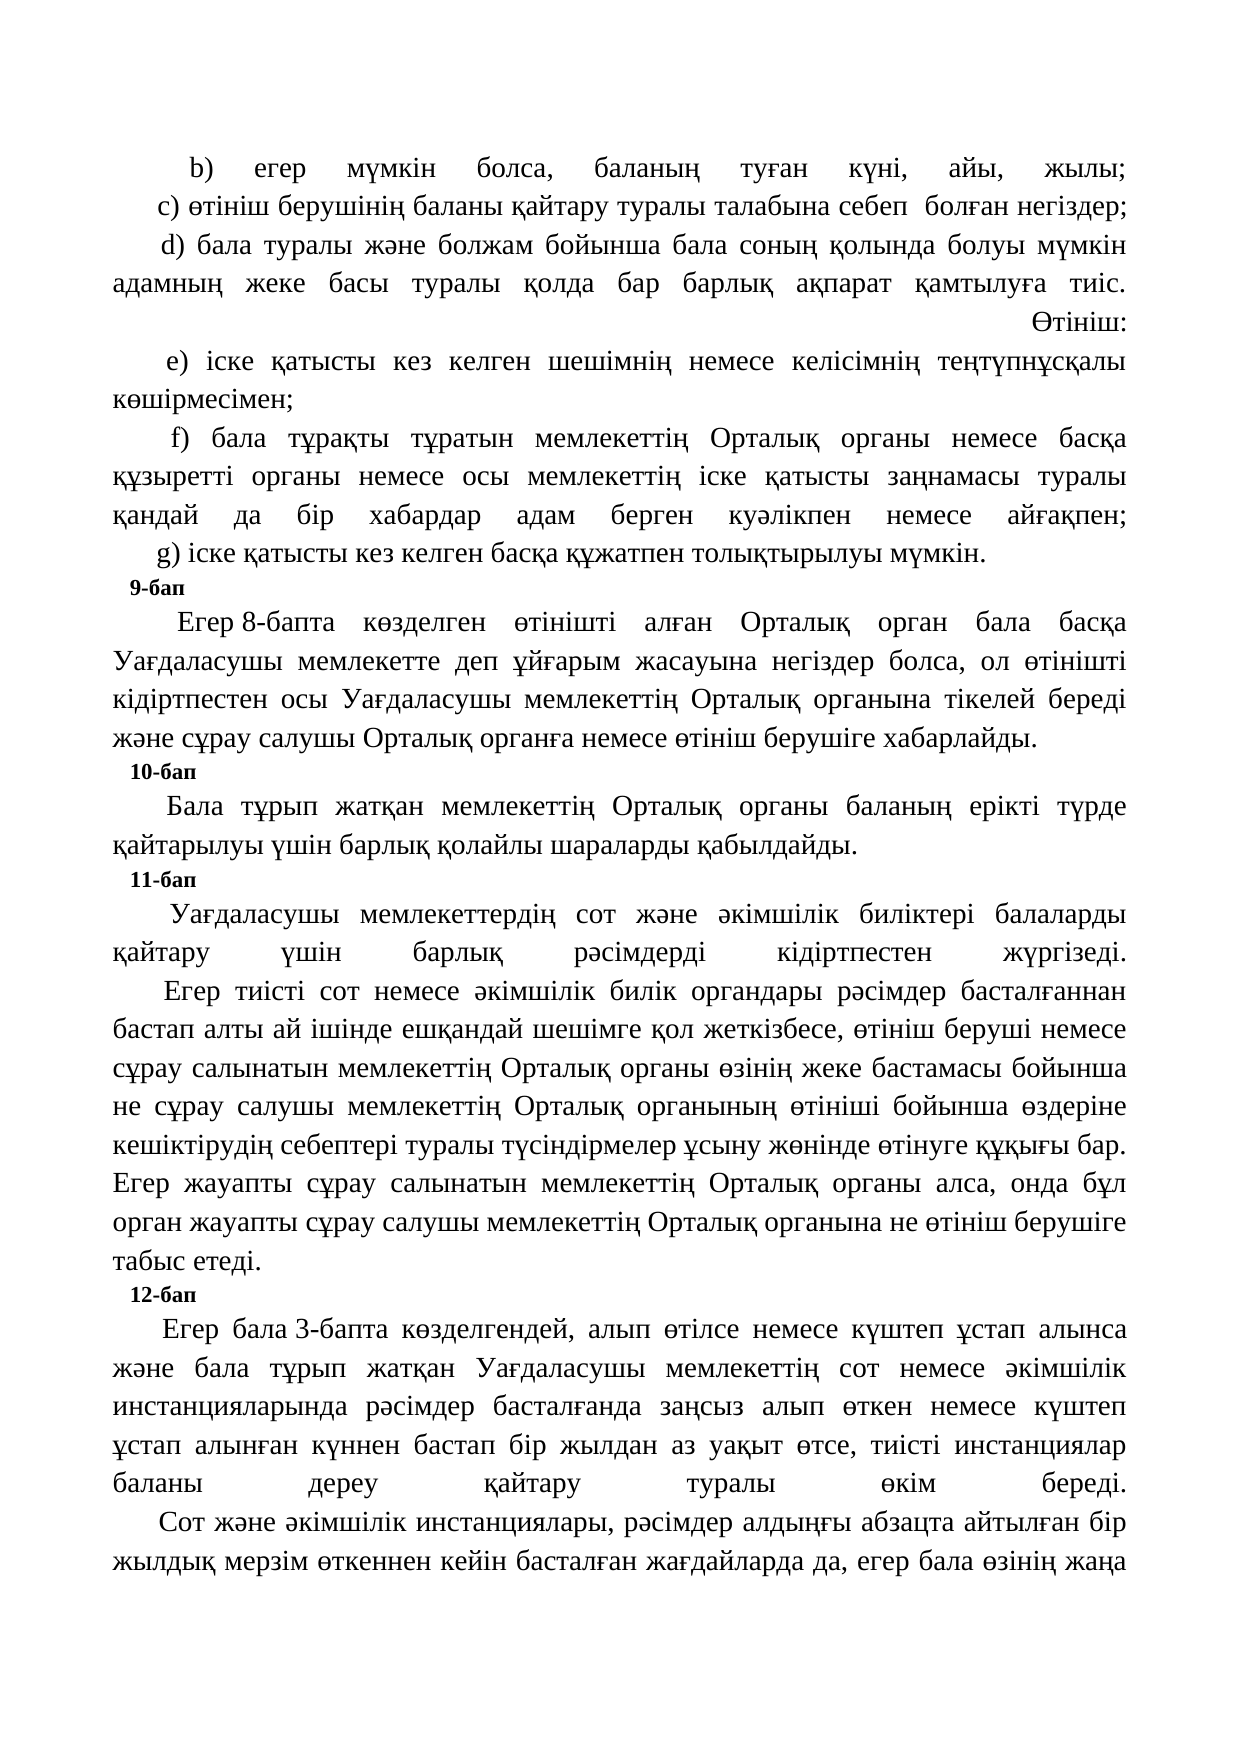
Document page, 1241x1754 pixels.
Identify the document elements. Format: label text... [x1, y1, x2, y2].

text Бала тұрып жатқан мемлекеттің Орталық органы баланың ерікті түрде қайтарылуы үшін барлық қолайлы шараларды қабылдайды. [112, 788, 1128, 861]
text 10-бап [112, 758, 1128, 785]
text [112, 150, 1128, 569]
text 11-бап [112, 866, 1128, 892]
text 9-бап [112, 574, 1128, 600]
text 12-бап [112, 1281, 1128, 1308]
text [112, 1311, 1128, 1576]
text Уағдаласушы мемлекеттердің сот және әкімшілік биліктері балаларды қайтару үшін барлық рәсімдерді кідіртпестен жүргізеді. Егер тиісті сот немесе әкімшілік билік органдары рәсімдер басталғаннан бастап алты ай ішінде ешқандай шешімге қол жеткізбесе, өтініш беруші немесе сұрау салынатын мемлекеттің Орталық органы өзінің жеке бастамасы бойынша не сұрау салушы мемлекеттің Орталық органының өтініші бойынша өздеріне кешіктірудің себептері туралы түсіндірмелер ұсыну жөнінде өтінуге құқығы бар. Егер жауапты сұрау салынатын мемлекеттің Орталық органы алса, онда бұл орган жауапты сұрау салушы мемлекеттің Орталық органына не өтініш берушіге табыс етеді. [112, 896, 1128, 1276]
text Егер 8-бапта көзделген өтінішті алған Орталық орган бала басқа Уағдаласушы мемлекетте деп ұйғарым жасауына негіздер болса, ол өтінішті кідіртпестен осы Уағдаласушы мемлекеттің Орталық органына тікелей береді және сұрау салушы Орталық органға немесе өтініш берушіге хабарлайды. [112, 604, 1128, 753]
